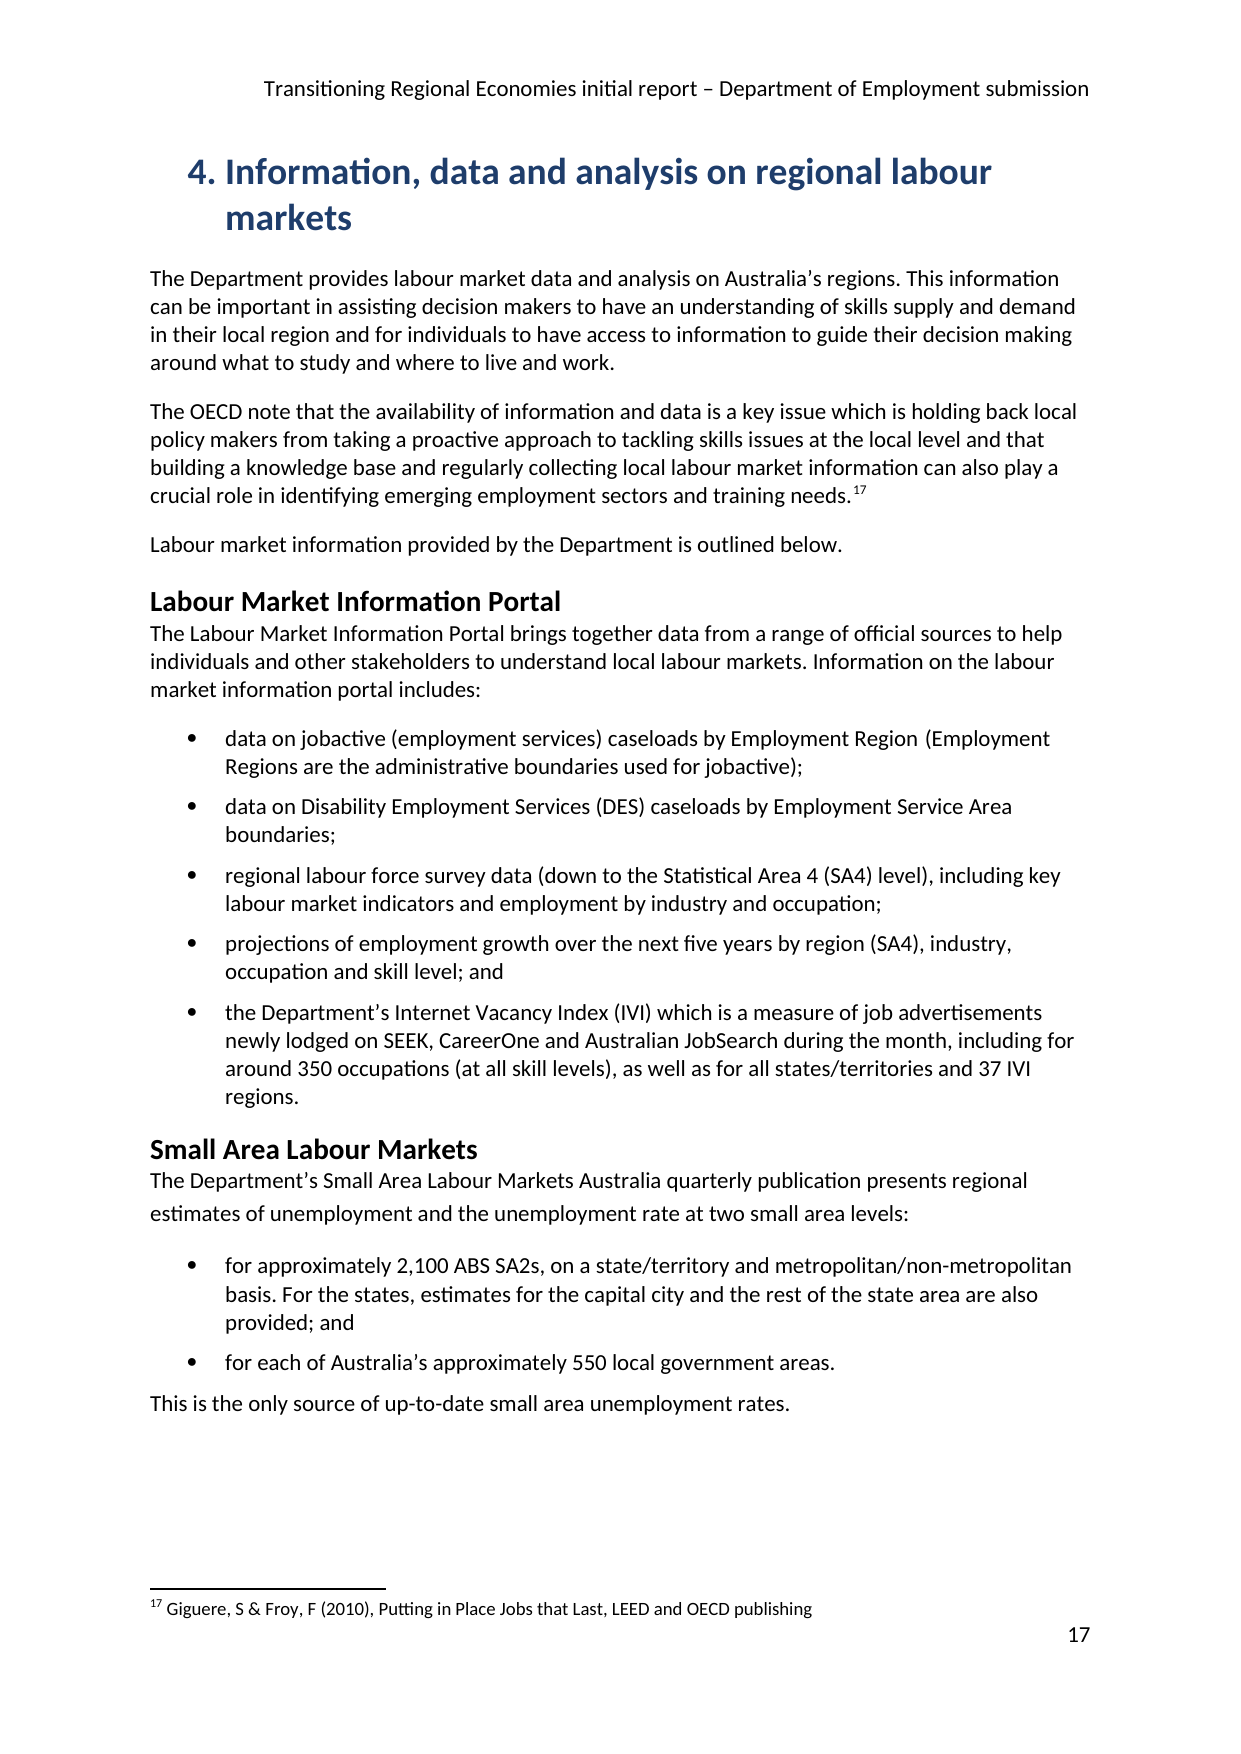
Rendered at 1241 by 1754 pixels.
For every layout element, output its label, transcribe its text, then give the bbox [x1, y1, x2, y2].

text The Department’s Small Area Labour Markets Australia quarterly publication presents regional estimates of unemployment and the unemployment rate at two small area levels: [150, 1166, 1090, 1227]
subtitle Labour Market Information Portal [150, 583, 1090, 619]
list for approximately 2,100 ABS SA2s, on a state/territory and metropolitan/non-metropolitan basis. For the states, estimates for the capital city and the rest of the state area are also provided; and [188, 1252, 1090, 1336]
list projections of employment growth over the next five years by region (SA4), industry, occupation and skill level; and [188, 929, 1090, 985]
subtitle Small Area Labour Markets [150, 1131, 1090, 1166]
list regional labour force survey data (down to the Statistical Area 4 (SA4) level), including key labour market indicators and employment by industry and occupation; [188, 861, 1090, 917]
text Labour market information provided by the Department is outlined below. [150, 530, 1090, 558]
list data on Disability Employment Services (DES) caseloads by Employment Service Area boundaries; [188, 792, 1090, 848]
text The Labour Market Information Portal brings together data from a range of official sources to help individuals and other stakeholders to understand local labour markets. Information on the labour market information portal includes: [150, 619, 1090, 703]
list data on jobactive (employment services) caseloads by Employment Region (Employment Regions are the administrative boundaries used for jobactive); [188, 724, 1090, 780]
text The Department provides labour market data and analysis on Australia’s regions. This information can be important in assisting decision makers to have an understanding of skills supply and demand in their local region and for individuals to have access to information to guide their decision making around what to study and where to live and work. [150, 264, 1090, 376]
text The OECD note that the availability of information and data is a key issue which is holding back local policy makers from taking a proactive approach to tackling skills issues at the local level and that building a knowledge base and regularly collecting local labour market information can also play a crucial role in identifying emerging employment sectors and training needs. [150, 397, 1090, 509]
list for each of Australia’s approximately 550 local government areas. [188, 1348, 1090, 1376]
subtitle Information, data and analysis on regional labour markets [187, 148, 1090, 239]
text This is the only source of up-to-date small area unemployment rates. [150, 1389, 1090, 1417]
list the Department’s Internet Vacancy Index (IVI) which is a measure of job advertisements newly lodged on SEEK, CareerOne and Australian JobSearch during the month, including for around 350 occupations (at all skill levels), as well as for all states/territories and 37 IVI regions. [188, 998, 1090, 1110]
